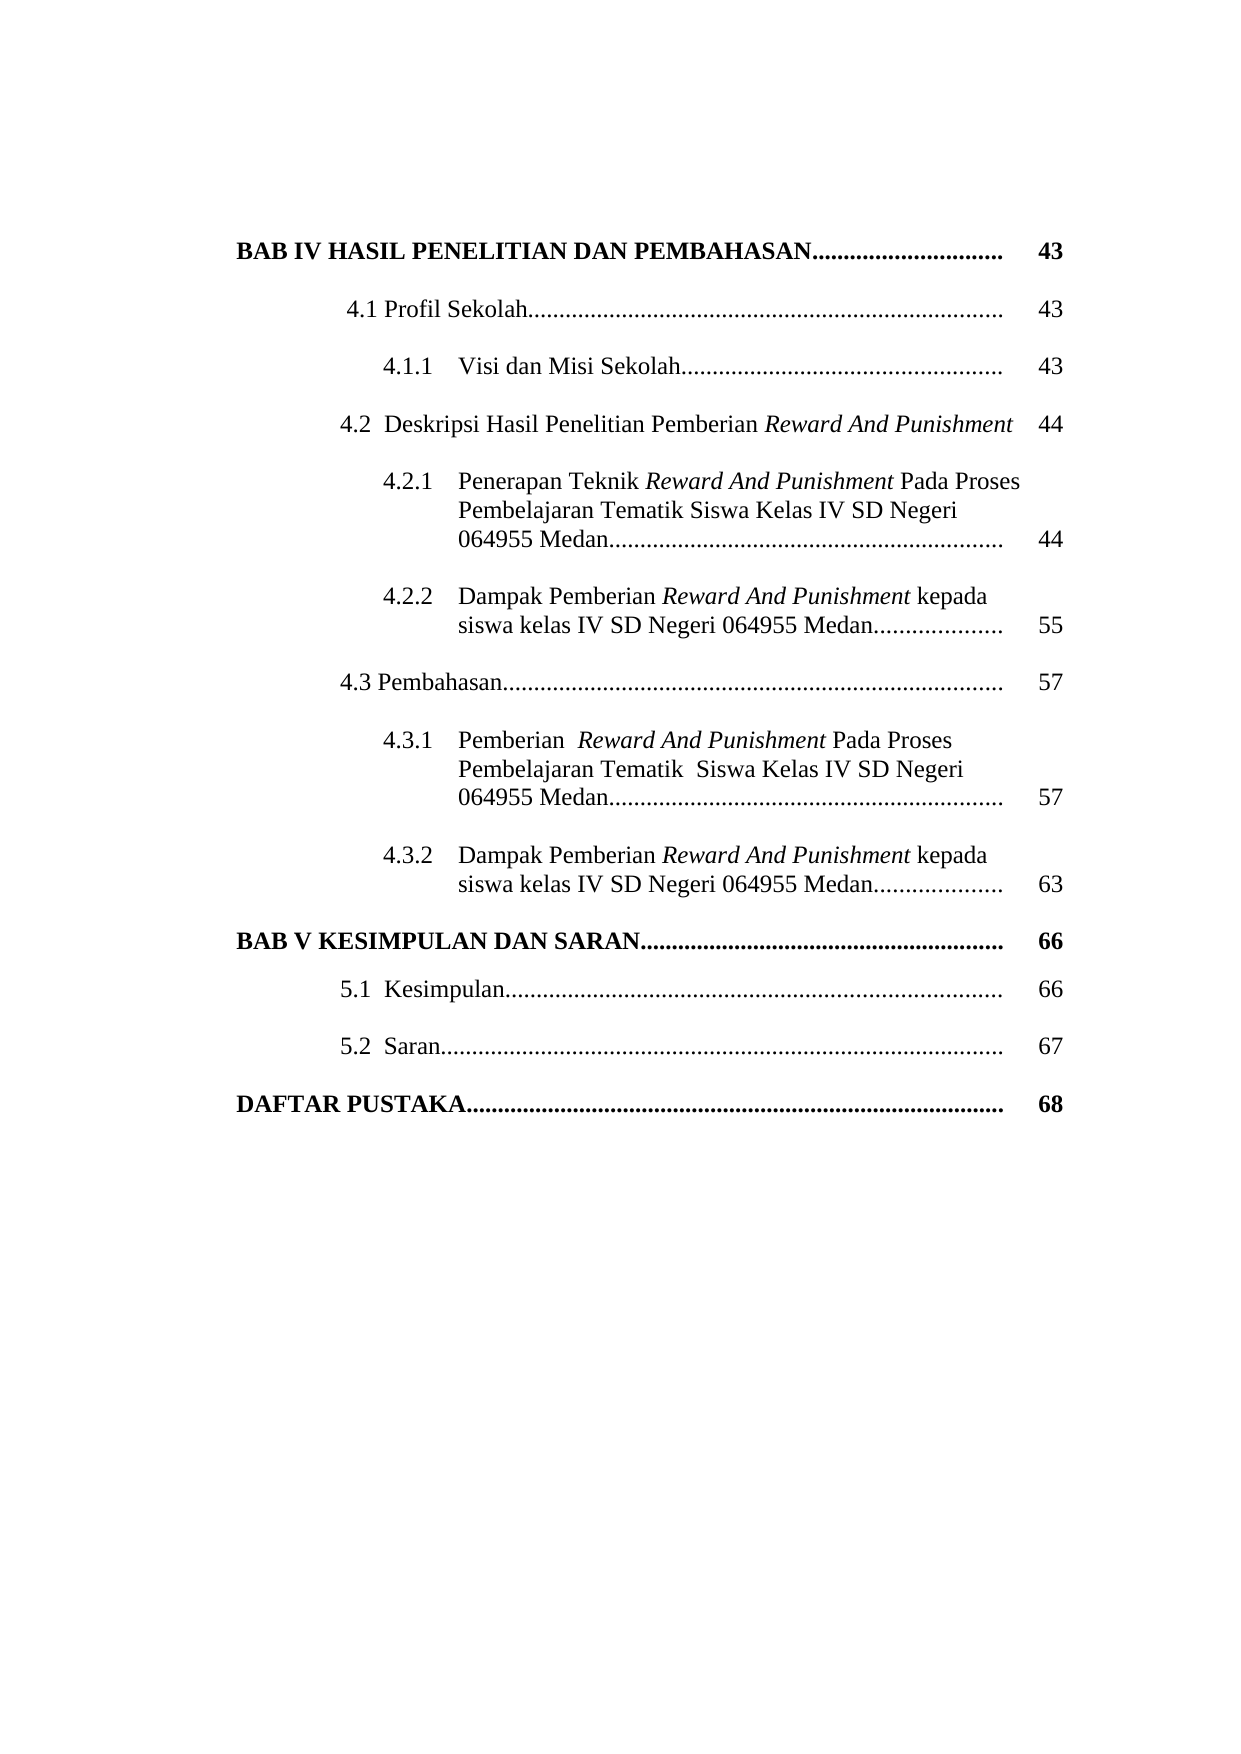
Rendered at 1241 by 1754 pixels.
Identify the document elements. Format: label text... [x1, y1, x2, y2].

list Visi dan Misi Sekolah 43 [383, 351, 1063, 380]
list Dampak Pemberian Reward And Punishment kepada [383, 840, 1063, 869]
list Dampak Pemberian Reward And Punishment kepada [383, 581, 1063, 610]
list siswa kelas IV SD Negeri 064955 Medan 55 [458, 610, 1063, 639]
text 4.3 Pembahasan 57 [340, 667, 1063, 696]
text 5.2 Saran 67 [340, 1031, 1063, 1060]
list 064955 Medan 57 [458, 782, 1063, 811]
list Kesimpulan 66 [340, 974, 1063, 1003]
list Penerapan Teknik Reward And Punishment Pada Proses Pembelajaran Tematik Siswa Kelas IV SD Negeri [383, 466, 1078, 524]
list Pemberian Reward And Punishment Pada Proses Pembelajaran Tematik Siswa Kelas IV SD Negeri [383, 725, 1063, 782]
list siswa kelas IV SD Negeri 064955 Medan 63 [458, 869, 1063, 897]
subtitle DAFTAR PUSTAKA 68 [236, 1089, 1063, 1118]
text BAB IV HASIL PENELITIAN DAN PEMBAHASAN 43 [236, 236, 1063, 265]
list 064955 Medan. 44 [458, 524, 1078, 552]
list Profil Sekolah 43 [346, 294, 1063, 322]
list Deskripsi Hasil Penelitian Pemberian Reward And Punishment 44 [340, 409, 1063, 437]
text BAB V KESIMPULAN DAN SARAN 66 [236, 926, 1063, 955]
